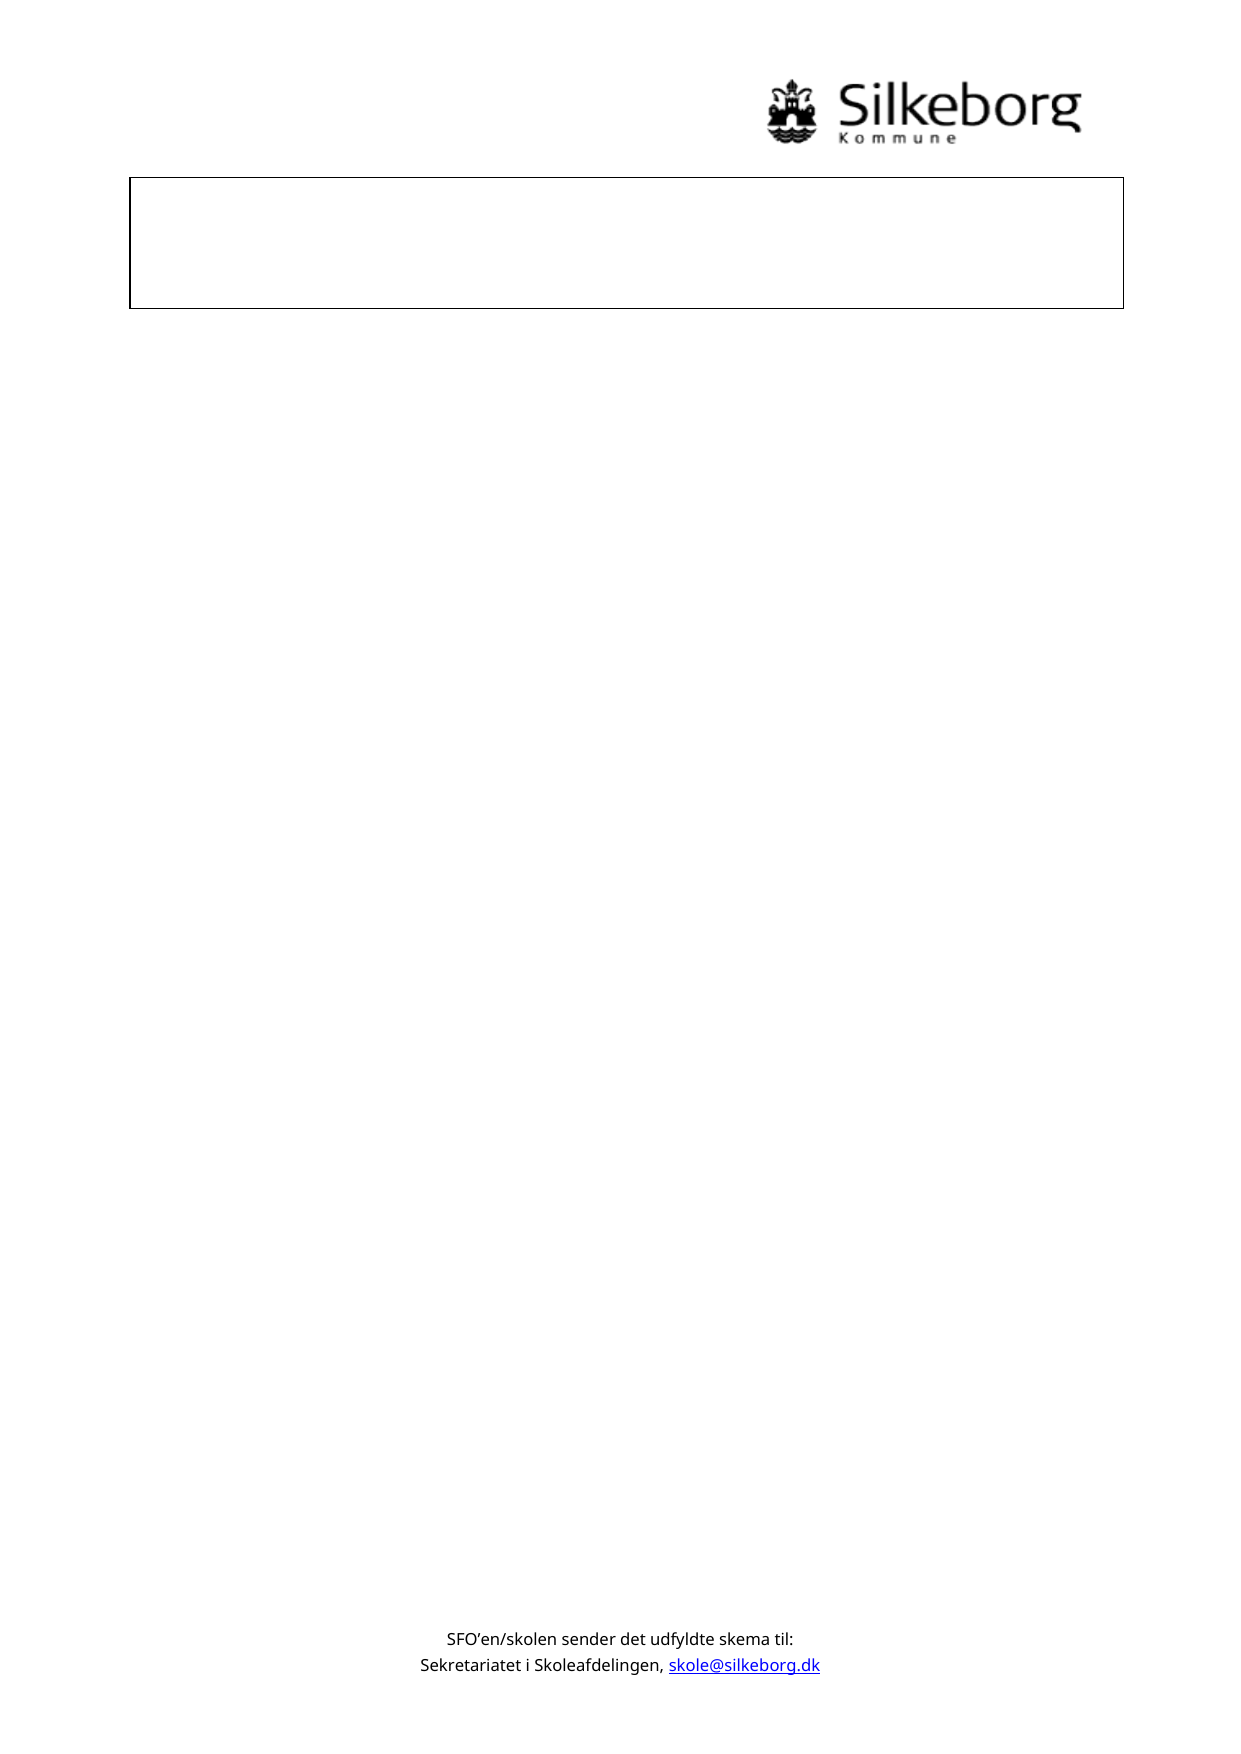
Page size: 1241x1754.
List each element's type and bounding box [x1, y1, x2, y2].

picture [761, 73, 1088, 149]
table_header [131, 178, 1123, 308]
